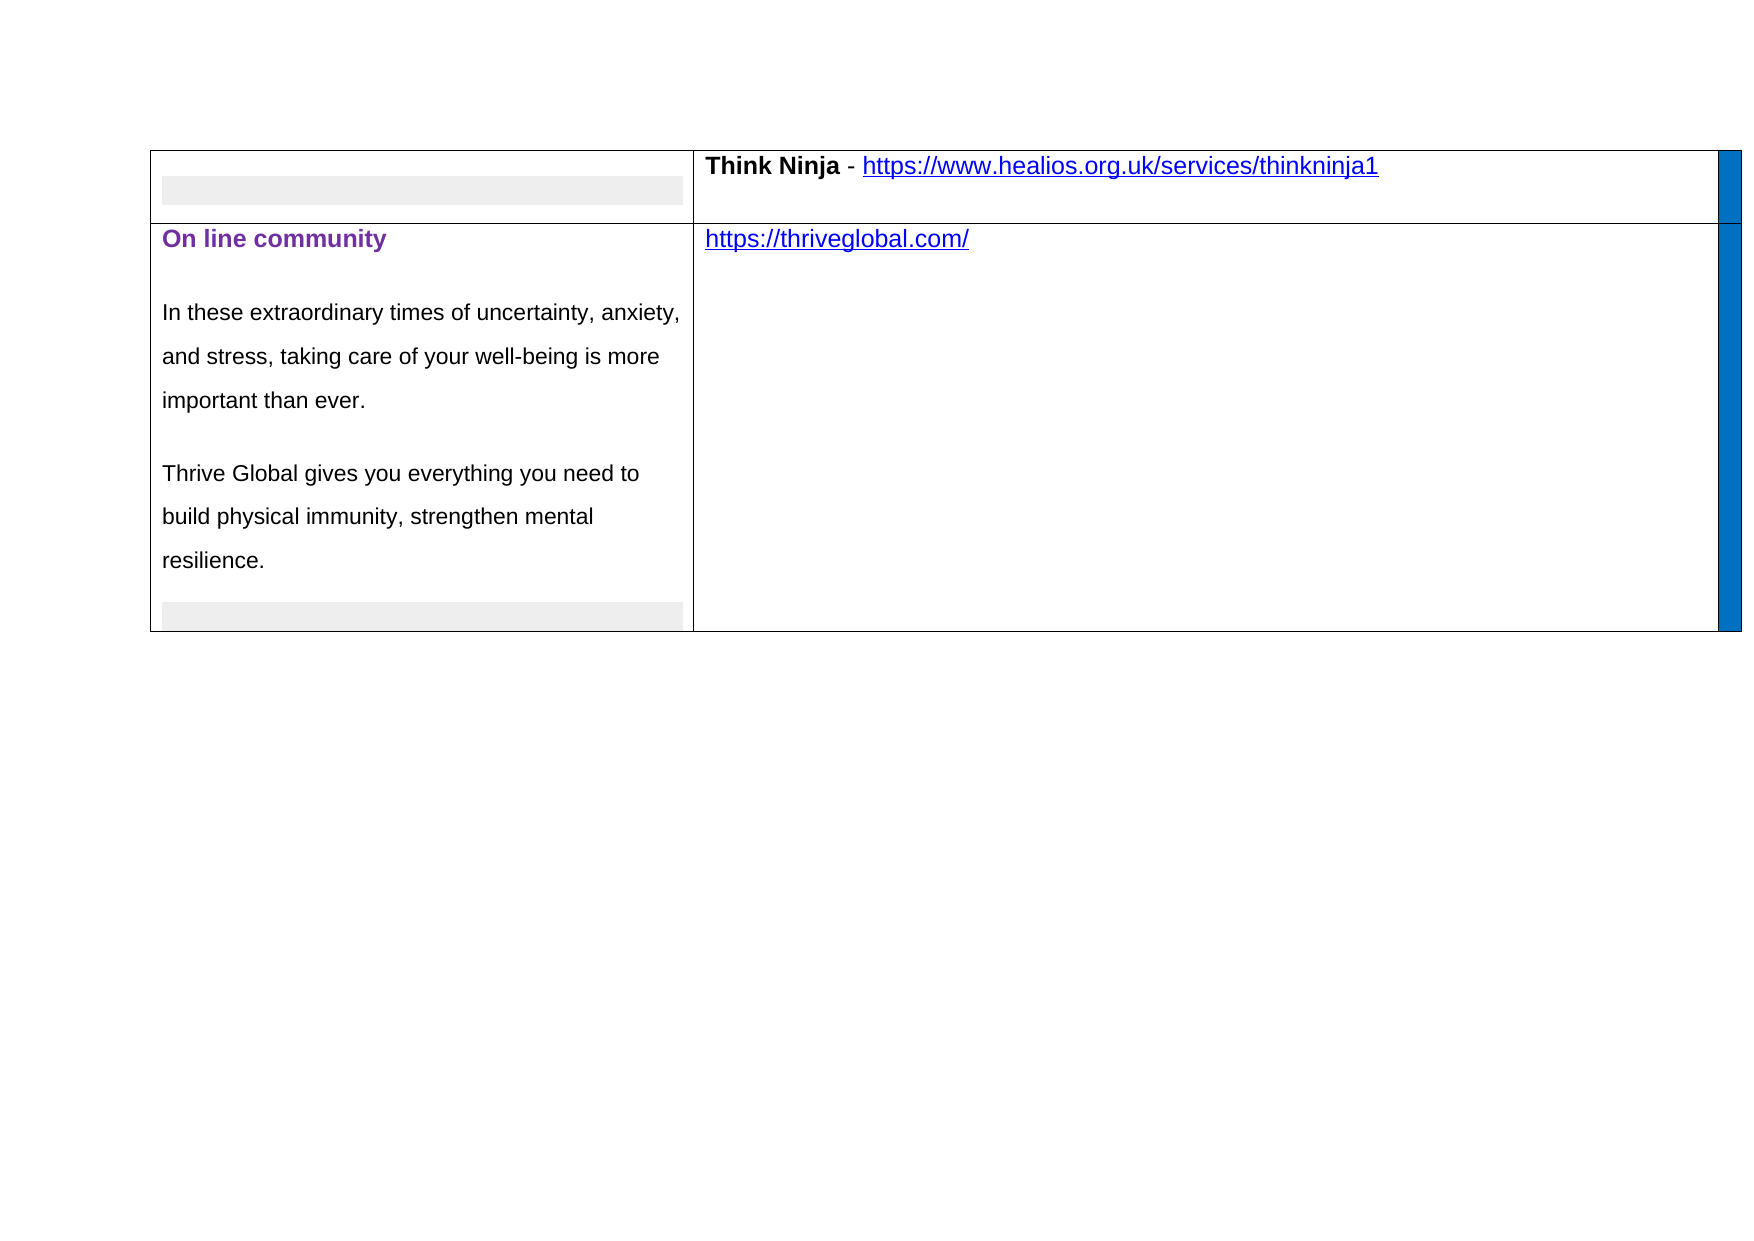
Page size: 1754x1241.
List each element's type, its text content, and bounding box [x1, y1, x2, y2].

table_cell [1719, 224, 1741, 631]
table_cell On line community In these extraordinary times of uncertainty, anxiety, and stress, taking care of your well-being is more important than ever. Thrive Global gives you everything you need to build physical immunity, strengthen mental resilience. [151, 224, 693, 631]
table_cell [151, 151, 693, 223]
table_cell Think Ninja - https://www.healios.org.uk/services/thinkninja1 [694, 151, 1718, 223]
table_cell https://thriveglobal.com/ [694, 224, 1718, 631]
table_cell [1719, 151, 1741, 223]
